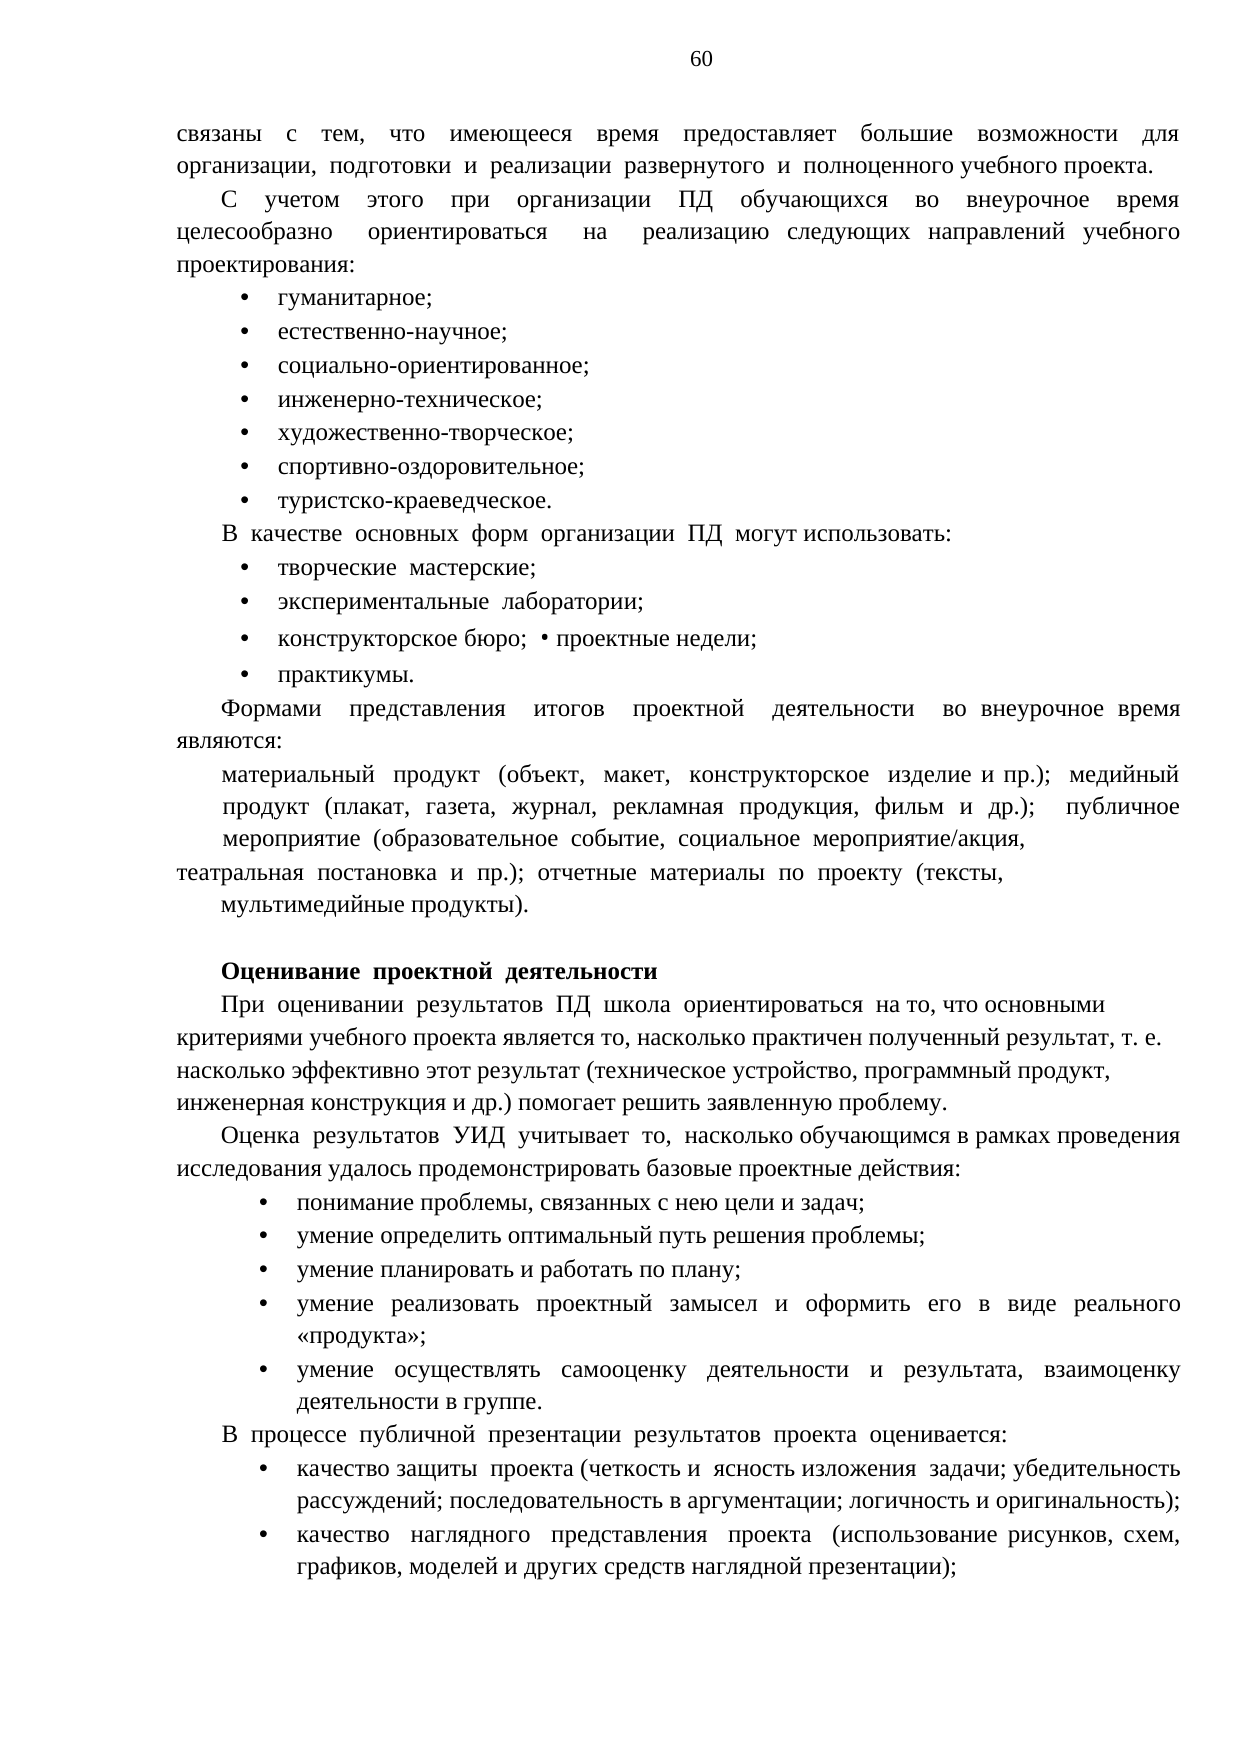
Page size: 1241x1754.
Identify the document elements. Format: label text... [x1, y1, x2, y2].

list естественно-научное; [240, 316, 1181, 345]
list социально-ориентированное; [240, 350, 1181, 379]
list инженерно-техническое; [240, 383, 1181, 412]
text Формами представления итогов проектной деятельности во внеурочное время являются: [176, 693, 1181, 754]
text При оценивании результатов ПД школа ориентироваться на то, что основными критериями учебного проекта является то, насколько практичен полученный результат, т. е. насколько эффективно этот результат (техническое устройство, программный продукт, инженерная конструкция и др.) помогает решить заявленную проблему. [176, 989, 1182, 1116]
list туристско-краеведческое. [240, 485, 1181, 514]
text В качестве основных форм организации ПД могут использовать: [221, 518, 1181, 547]
list практикумы. [240, 659, 1181, 688]
list качество защиты проекта (четкость и ясность изложения задачи; убедительность рассуждений; последовательность в аргументации; логичность и оригинальность); [259, 1453, 1181, 1514]
text театральная постановка и пр.); отчетные материалы по проекту (тексты, мультимедийные продукты). [176, 857, 1004, 918]
list умение осуществлять самооценку деятельности и результата, взаимоценку деятельности в группе. [259, 1354, 1181, 1415]
subtitle Оценивание проектной деятельности [221, 956, 1182, 985]
list конструкторское бюро; • проектные недели; [240, 620, 1181, 654]
list понимание проблемы, связанных с нею цели и задач; [259, 1186, 1181, 1215]
list творческие мастерские; [240, 552, 1181, 581]
text В процессе публичной презентации результатов проекта оценивается: [221, 1419, 1181, 1448]
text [176, 118, 1181, 179]
list художественно-творческое; [240, 417, 1181, 446]
list умение планировать и работать по плану; [259, 1254, 1181, 1283]
list умение реализовать проектный замысел и оформить его в виде реального «продукта»; [259, 1288, 1181, 1349]
list спортивно-оздоровительное; [240, 451, 1181, 480]
list экспериментальные лаборатории; [240, 586, 1181, 615]
text Оценка результатов УИД учитывает то, насколько обучающимся в рамках проведения исследования удалось продемонстрировать базовые проектные действия: [176, 1121, 1181, 1182]
text материальный продукт (объект, макет, конструкторское изделие и пр.); медийный продукт (плакат, газета, журнал, рекламная продукция, фильм и др.); публичное мероприятие (образовательное событие, социальное мероприятие/акция, [221, 759, 1181, 852]
list умение определить оптимальный путь решения проблемы; [259, 1220, 1181, 1249]
text С учетом этого при организации ПД обучающихся во внеурочное время целесообразно ориентироваться на реализацию следующих направлений учебного проектирования: [176, 184, 1181, 277]
list гуманитарное; [240, 282, 1181, 311]
list качество наглядного представления проекта (использование рисунков, схем, графиков, моделей и других средств наглядной презентации); [259, 1519, 1181, 1580]
